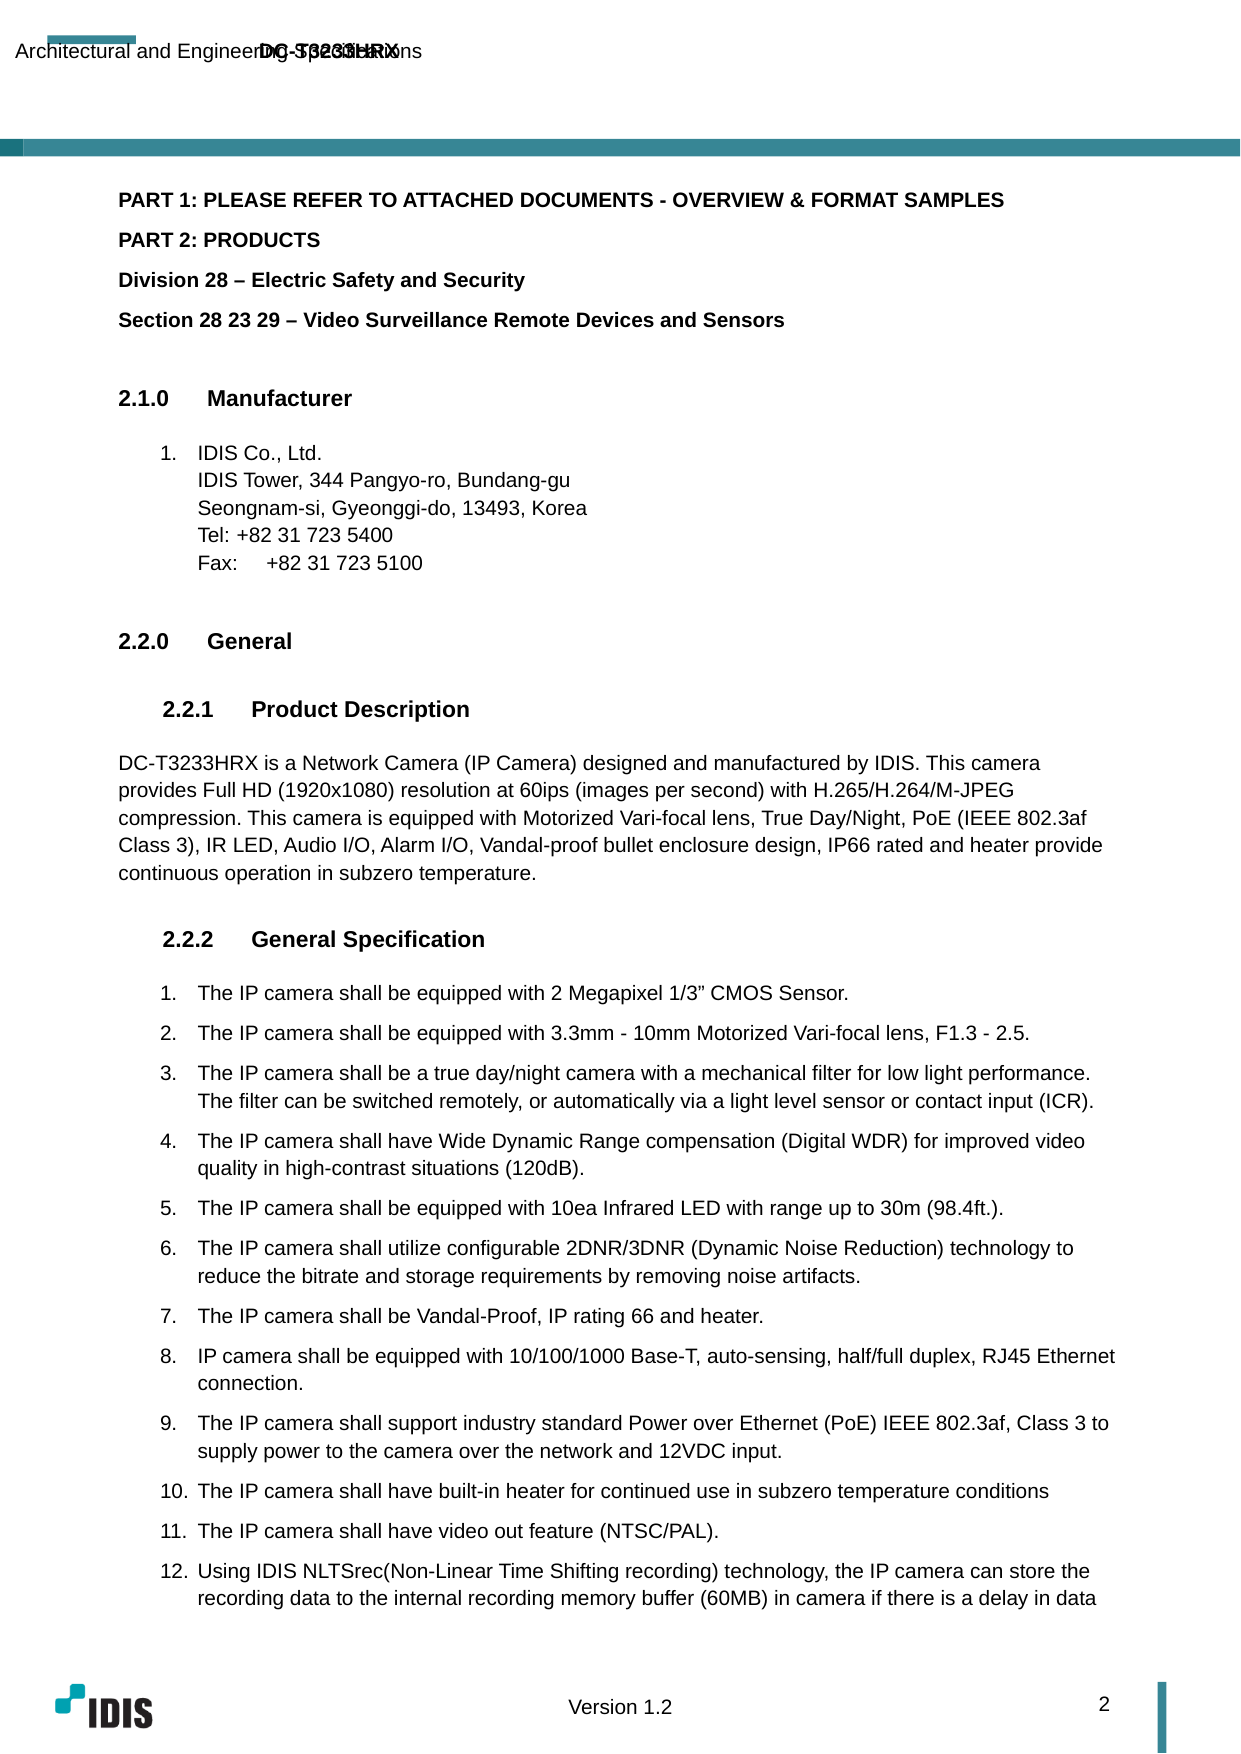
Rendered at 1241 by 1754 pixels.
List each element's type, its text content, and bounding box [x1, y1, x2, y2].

list IDIS Co., Ltd. IDIS Tower, 344 Pangyo-ro, Bundang-gu Seongnam-si, Gyeonggi-do, 13493, Korea Tel: +82 31 723 5400 Fax: +82 31 723 5100 [160, 440, 1122, 574]
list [160, 1558, 1122, 1610]
subtitle Product Description [162, 696, 1122, 722]
subtitle General Specification [162, 926, 1122, 952]
list The IP camera shall utilize configurable 2DNR/3DNR (Dynamic Noise Reduction) technology to reduce the bitrate and storage requirements by removing noise artifacts. [160, 1236, 1122, 1287]
list IP camera shall be equipped with 10/100/1000 Base-T, auto-sensing, half/full duplex, RJ45 Ethernet connection. [160, 1343, 1122, 1395]
list The IP camera shall be equipped with 3.3mm - 10mm Motorized Vari-focal lens, F1.3 - 2.5. [160, 1021, 1122, 1045]
list The IP camera shall have video out feature (NTSC/PAL). [160, 1518, 1122, 1542]
text DC-T3233HRX is a Network Camera (IP Camera) designed and manufactured by IDIS. This camera provides Full HD (1920x1080) resolution at 60ips (images per second) with H.265/H.264/M-JPEG compression. This camera is equipped with Motorized Vari-focal lens, True Day/Night, PoE (IEEE 802.3af Class 3), IR LED, Audio I/O, Alarm I/O, Vandal-proof bullet enclosure design, IP66 rated and heater provide continuous operation in subzero temperature. [118, 751, 1122, 885]
text PART 2: PRODUCTS [118, 228, 1122, 252]
list The IP camera shall have built-in heater for continued use in subzero temperature conditions [160, 1478, 1122, 1502]
subtitle General [118, 628, 1122, 654]
list The IP camera shall support industry standard Power over Ethernet (PoE) IEEE 802.3af, Class 3 to supply power to the camera over the network and 12VDC input. [160, 1411, 1122, 1462]
text Section 28 23 29 – Video Surveillance Remote Devices and Sensors [118, 308, 1122, 332]
list The IP camera shall be Vandal-Proof, IP rating 66 and heater. [160, 1303, 1122, 1327]
picture [47, 1683, 170, 1731]
text PART 1: PLEASE REFER TO ATTACHED DOCUMENTS - OVERVIEW & FORMAT SAMPLES [118, 188, 1122, 212]
subtitle Manufacturer [118, 385, 1122, 411]
list The IP camera shall have Wide Dynamic Range compensation (Digital WDR) for improved video quality in high-contrast situations (120dB). [160, 1128, 1122, 1180]
list The IP camera shall be a true day/night camera with a mechanical filter for low light performance. The filter can be switched remotely, or automatically via a light level sensor or contact input (ICR). [160, 1061, 1122, 1112]
list The IP camera shall be equipped with 2 Megapixel 1/3” CMOS Sensor. [160, 981, 1122, 1005]
text Division 28 – Electric Safety and Security [118, 268, 1122, 292]
list The IP camera shall be equipped with 10ea Infrared LED with range up to 30m (98.4ft.). [160, 1196, 1122, 1220]
